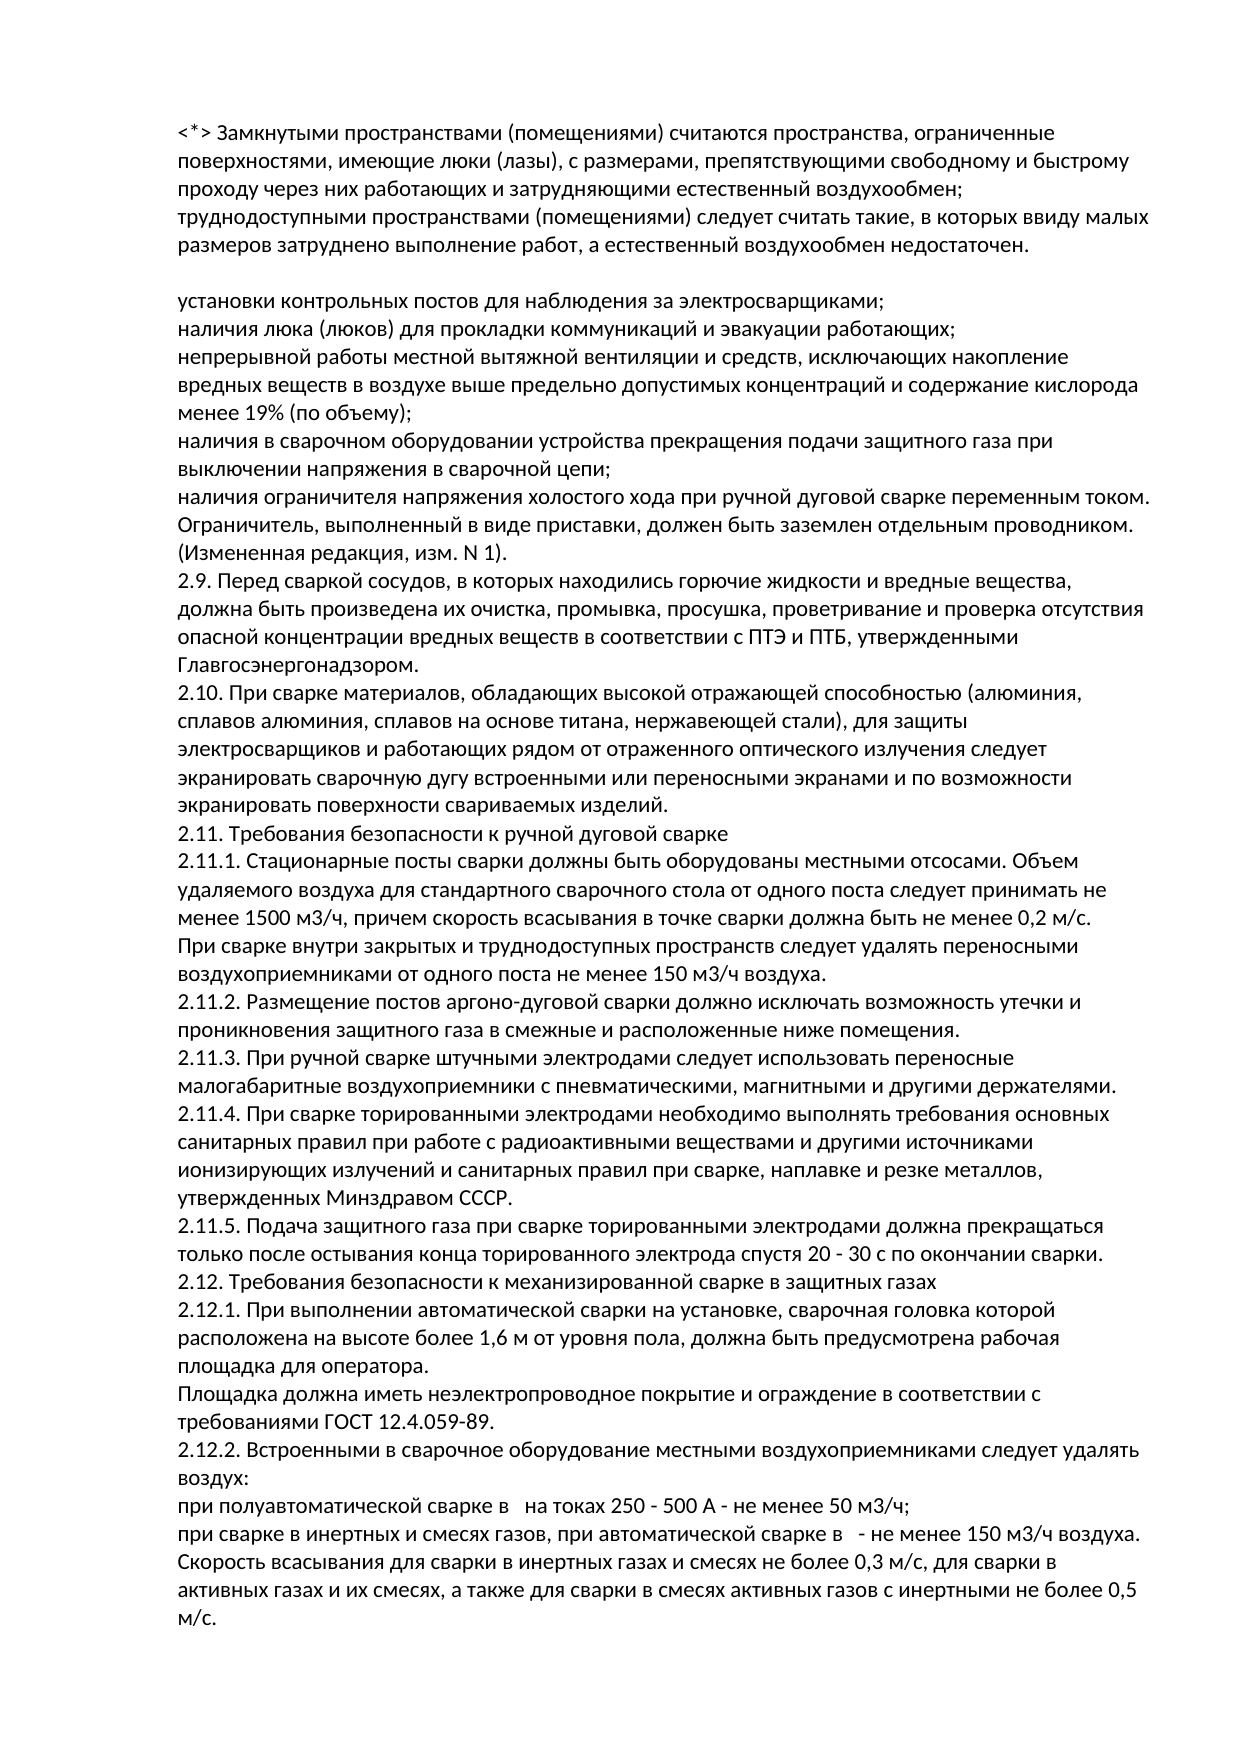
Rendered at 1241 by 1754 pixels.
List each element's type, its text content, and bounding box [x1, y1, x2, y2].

text наличия в сварочном оборудовании устройства прекращения подачи защитного газа при выключении напряжения в сварочной цепи; [177, 426, 1152, 482]
text Скорость всасывания для сварки в инертных газах и смесях не более 0,3 м/с, для сварки в активных газах и их смесях, а также для сварки в смесях активных газов с инертными не более 0,5 м/с. [177, 1547, 1152, 1631]
text 2.11.4. При сварке торированными электродами необходимо выполнять требования основных санитарных правил при работе с радиоактивными веществами и другими источниками ионизирующих излучений и санитарных правил при сварке, наплавке и резке металлов, утвержденных Минздравом СССР. [177, 1099, 1152, 1211]
text при сварке в инертных и смесях газов, при автоматической сварке в - не менее 150 м3/ч воздуха. [177, 1519, 1152, 1547]
text Площадка должна иметь неэлектропроводное покрытие и ограждение в соответствии с требованиями ГОСТ 12.4.059-89. [177, 1379, 1152, 1435]
text <*> Замкнутыми пространствами (помещениями) считаются пространства, ограниченные поверхностями, имеющие люки (лазы), с размерами, препятствующими свободному и быстрому проходу через них работающих и затрудняющими естественный воздухообмен; труднодоступными пространствами (помещениями) следует считать такие, в которых ввиду малых размеров затруднено выполнение работ, а естественный воздухообмен недостаточен. [177, 118, 1152, 258]
text 2.9. Перед сваркой сосудов, в которых находились горючие жидкости и вредные вещества, должна быть произведена их очистка, промывка, просушка, проветривание и проверка отсутствия опасной концентрации вредных веществ в соответствии с ПТЭ и ПТБ, утвержденными Главгосэнергонадзором. [177, 566, 1152, 678]
text 2.11.1. Стационарные посты сварки должны быть оборудованы местными отсосами. Объем удаляемого воздуха для стандартного сварочного стола от одного поста следует принимать не менее 1500 м3/ч, причем скорость всасывания в точке сварки должна быть не менее 0,2 м/с. [177, 847, 1152, 931]
text При сварке внутри закрытых и труднодоступных пространств следует удалять переносными воздухоприемниками от одного поста не менее 150 м3/ч воздуха. [177, 931, 1152, 987]
text 2.12.1. При выполнении автоматической сварки на установке, сварочная головка которой расположена на высоте более 1,6 м от уровня пола, должна быть предусмотрена рабочая площадка для оператора. [177, 1295, 1152, 1379]
text установки контрольных постов для наблюдения за электросварщиками; [177, 286, 1152, 314]
text 2.11.5. Подача защитного газа при сварке торированными электродами должна прекращаться только после остывания конца торированного электрода спустя 20 - 30 с по окончании сварки. [177, 1211, 1152, 1267]
text 2.12. Требования безопасности к механизированной сварке в защитных газах [177, 1267, 1152, 1295]
text (Измененная редакция, изм. N 1). [177, 538, 1152, 566]
text 2.10. При сварке материалов, обладающих высокой отражающей способностью (алюминия, сплавов алюминия, сплавов на основе титана, нержавеющей стали), для защиты электросварщиков и работающих рядом от отраженного оптического излучения следует экранировать сварочную дугу встроенными или переносными экранами и по возможности экранировать поверхности свариваемых изделий. [177, 678, 1152, 819]
text 2.12.2. Встроенными в сварочное оборудование местными воздухоприемниками следует удалять воздух: [177, 1435, 1152, 1491]
text наличия ограничителя напряжения холостого хода при ручной дуговой сварке переменным током. Ограничитель, выполненный в виде приставки, должен быть заземлен отдельным проводником. [177, 482, 1152, 538]
text 2.11. Требования безопасности к ручной дуговой сварке [177, 819, 1152, 847]
text непрерывной работы местной вытяжной вентиляции и средств, исключающих накопление вредных веществ в воздухе выше предельно допустимых концентраций и содержание кислорода менее 19% (по объему); [177, 342, 1152, 426]
text при полуавтоматической сварке в на токах 250 - 500 А - не менее 50 м3/ч; [177, 1491, 1152, 1519]
text 2.11.3. При ручной сварке штучными электродами следует использовать переносные малогабаритные воздухоприемники с пневматическими, магнитными и другими держателями. [177, 1043, 1152, 1099]
text 2.11.2. Размещение постов аргоно-дуговой сварки должно исключать возможность утечки и проникновения защитного газа в смежные и расположенные ниже помещения. [177, 987, 1152, 1043]
text наличия люка (люков) для прокладки коммуникаций и эвакуации работающих; [177, 314, 1152, 342]
